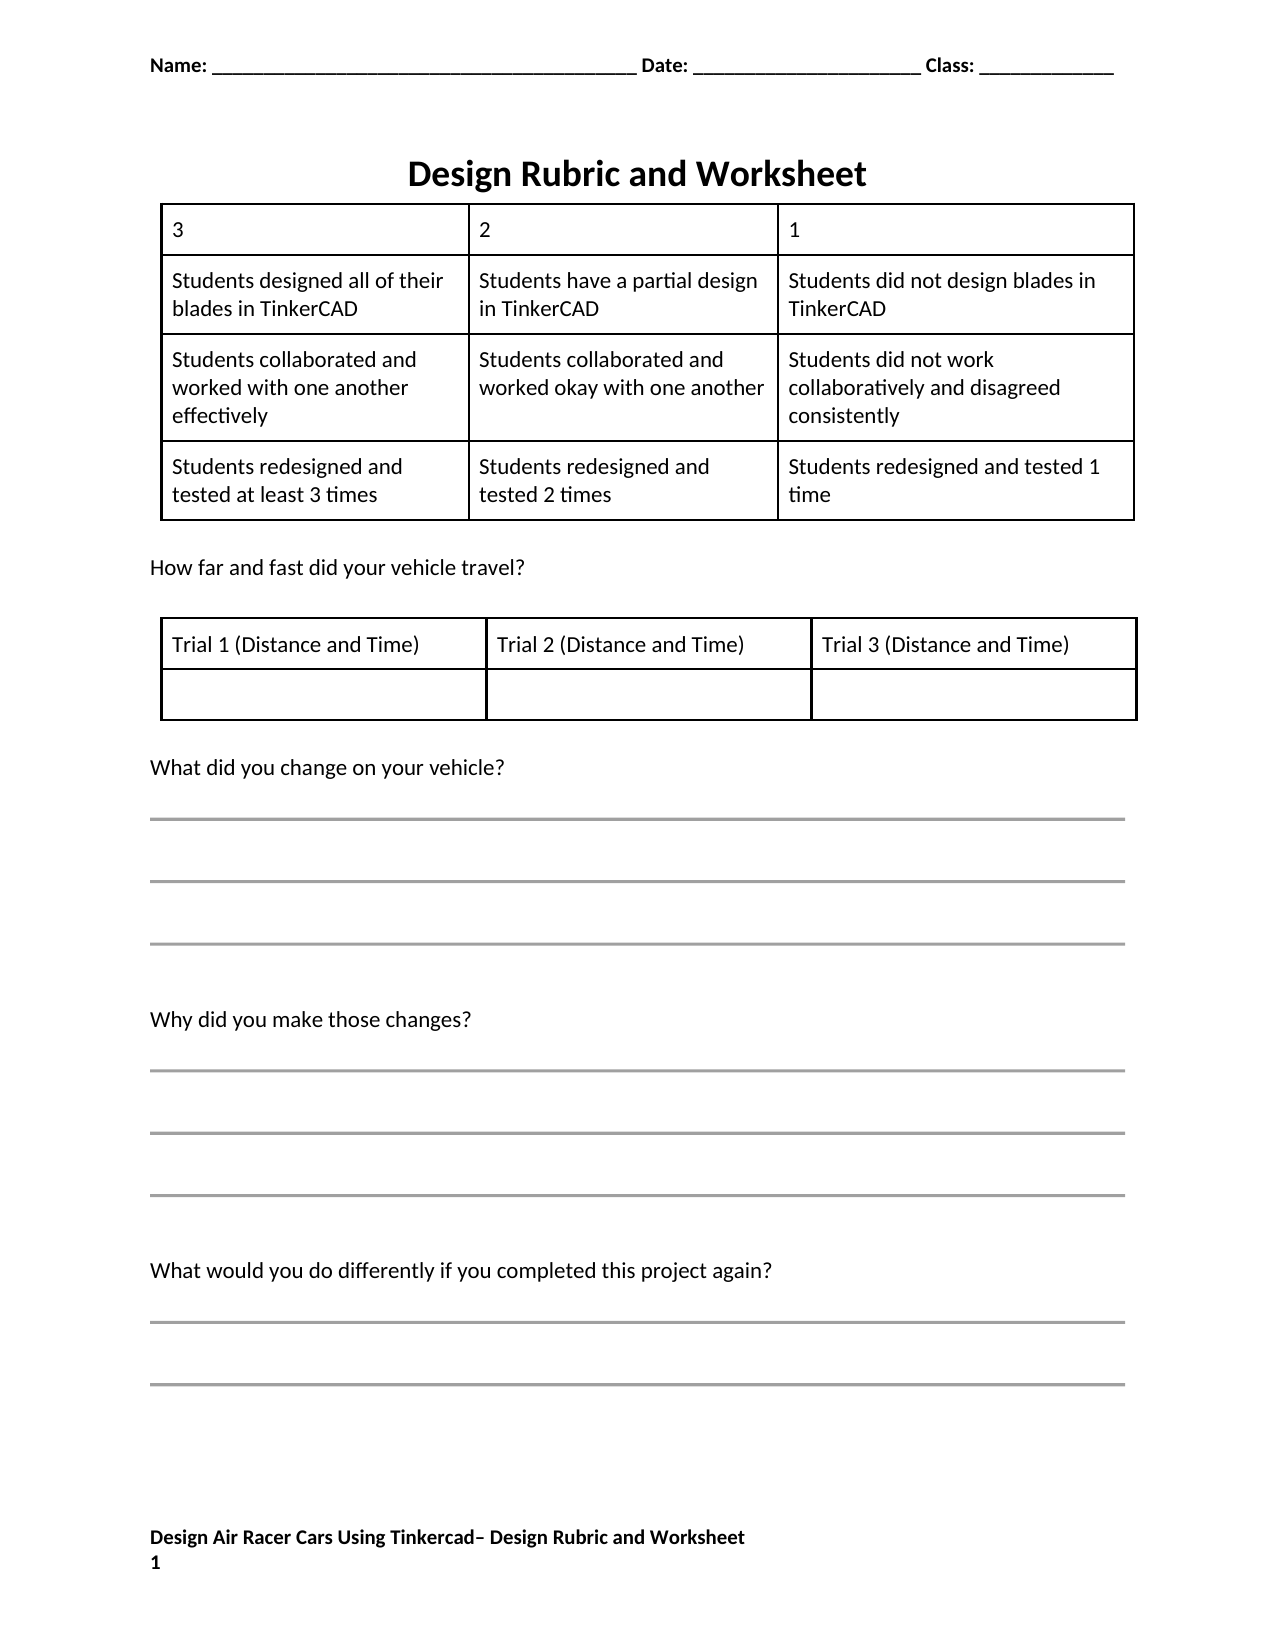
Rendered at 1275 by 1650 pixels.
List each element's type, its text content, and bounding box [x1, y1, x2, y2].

table_cell Students collaborated and worked okay with one another [470, 335, 777, 439]
table_header 3 [163, 205, 468, 254]
text Why did you make those changes? [150, 1005, 1125, 1033]
table_header 2 [470, 205, 777, 254]
text How far and fast did your vehicle travel? [150, 553, 1125, 581]
table_cell Students did not design blades in TinkerCAD [779, 256, 1133, 333]
table_header 1 [779, 205, 1133, 254]
table_cell [488, 670, 810, 719]
table_cell [813, 670, 1135, 719]
table_header Trial 2 (Distance and Time) [488, 619, 810, 668]
table_header Trial 3 (Distance and Time) [813, 619, 1135, 668]
table_cell Students designed all of their blades in TinkerCAD [163, 256, 468, 333]
table_cell [163, 670, 485, 719]
text What did you change on your vehicle? [150, 753, 1125, 781]
table_cell Students collaborated and worked with one another effectively [163, 335, 468, 439]
table_cell Students have a partial design in TinkerCAD [470, 256, 777, 333]
table_cell Students redesigned and tested 1 time [779, 442, 1133, 518]
table_cell Students did not work collaboratively and disagreed consistently [779, 335, 1133, 439]
table_header Trial 1 (Distance and Time) [163, 619, 485, 668]
table_cell Students redesigned and tested at least 3 times [163, 442, 468, 518]
text Design Rubric and Worksheet [150, 150, 1125, 196]
table_cell Students redesigned and tested 2 times [470, 442, 777, 518]
text What would you do differently if you completed this project again? [150, 1256, 1125, 1284]
